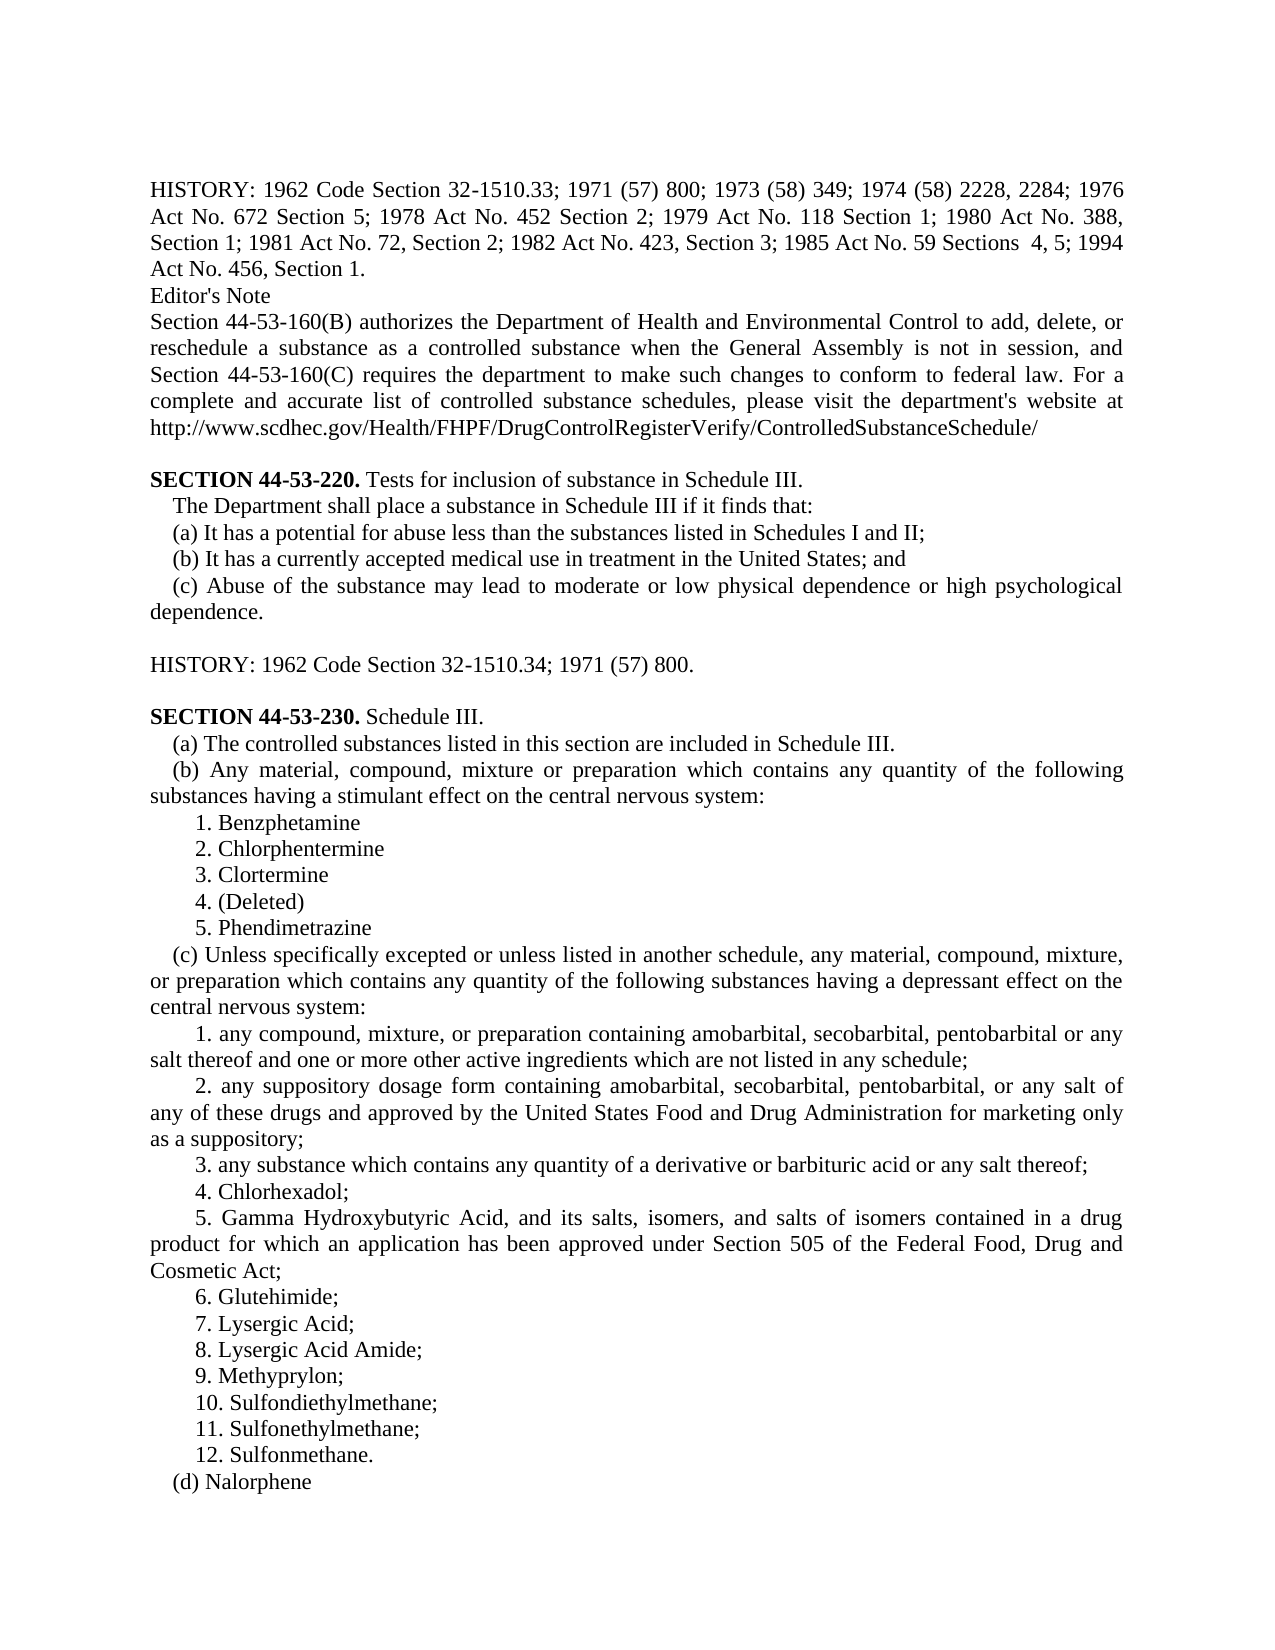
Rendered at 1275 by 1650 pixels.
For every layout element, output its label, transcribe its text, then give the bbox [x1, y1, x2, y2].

text 10. Sulfondiethylmethane; [150, 1389, 1125, 1415]
text (b) Any material, compound, mixture or preparation which contains any quantity of the following substances having a stimulant effect on the central nervous system: [150, 756, 1125, 809]
text (b) It has a currently accepted medical use in treatment in the United States; and [150, 545, 1125, 572]
text (a) It has a potential for abuse less than the substances listed in Schedules I and II; [150, 519, 1125, 545]
text (c) Unless specifically excepted or unless listed in another schedule, any material, compound, mixture, or preparation which contains any quantity of the following substances having a depressant effect on the central nervous system: [150, 941, 1125, 1020]
text 9. Methyprylon; [150, 1362, 1125, 1389]
text 1. Benzphetamine [150, 809, 1125, 835]
text 12. Sulfonmethane. [150, 1441, 1125, 1468]
text 6. Glutehimide; [150, 1283, 1125, 1309]
text SECTION 44-53-230. Schedule III. [150, 703, 1125, 730]
text SECTION 44-53-220. Tests for inclusion of substance in Schedule III. [150, 466, 1125, 493]
text Section 44-53-160(B) authorizes the Department of Health and Environmental Control to add, delete, or reschedule a substance as a controlled substance when the General Assembly is not in session, and Section 44-53-160(C) requires the department to make such changes to conform to federal law. For a complete and accurate list of controlled substance schedules, please visit the department's website at http://www.scdhec.gov/Health/FHPF/DrugControlRegisterVerify/ControlledSubstanceSchedule/ [150, 308, 1125, 440]
text HISTORY: 1962 Code Section 32-1510.33; 1971 (57) 800; 1973 (58) 349; 1974 (58) 2228, 2284; 1976 Act No. 672 Section 5; 1978 Act No. 452 Section 2; 1979 Act No. 118 Section 1; 1980 Act No. 388, Section 1; 1981 Act No. 72, Section 2; 1982 Act No. 423, Section 3; 1985 Act No. 59 Sections 4, 5; 1994 Act No. 456, Section 1. [150, 176, 1125, 282]
text 1. any compound, mixture, or preparation containing amobarbital, secobarbital, pentobarbital or any salt thereof and one or more other active ingredients which are not listed in any schedule; [150, 1020, 1125, 1072]
text 2. any suppository dosage form containing amobarbital, secobarbital, pentobarbital, or any salt of any of these drugs and approved by the United States Food and Drug Administration for marketing only as a suppository; [150, 1072, 1125, 1151]
text 4. (Deleted) [150, 888, 1125, 914]
text 8. Lysergic Acid Amide; [150, 1336, 1125, 1362]
text (c) Abuse of the substance may lead to moderate or low physical dependence or high psychological dependence. [150, 572, 1125, 624]
text 5. Phendimetrazine [150, 914, 1125, 941]
text 5. Gamma Hydroxybutyric Acid, and its salts, isomers, and salts of isomers contained in a drug product for which an application has been approved under Section 505 of the Federal Food, Drug and Cosmetic Act; [150, 1204, 1125, 1283]
text 7. Lysergic Acid; [150, 1309, 1125, 1336]
text HISTORY: 1962 Code Section 32-1510.34; 1971 (57) 800. [150, 651, 1125, 677]
text The Department shall place a substance in Schedule III if it finds that: [150, 493, 1125, 519]
text 2. Chlorphentermine [150, 835, 1125, 862]
text (a) The controlled substances listed in this section are included in Schedule III. [150, 730, 1125, 756]
text (d) Nalorphene [150, 1468, 1125, 1494]
text Editor's Note [150, 282, 1125, 308]
text 3. any substance which contains any quantity of a derivative or barbituric acid or any salt thereof; [150, 1151, 1125, 1178]
text 3. Clortermine [150, 862, 1125, 888]
text 4. Chlorhexadol; [150, 1178, 1125, 1204]
text 11. Sulfonethylmethane; [150, 1415, 1125, 1441]
